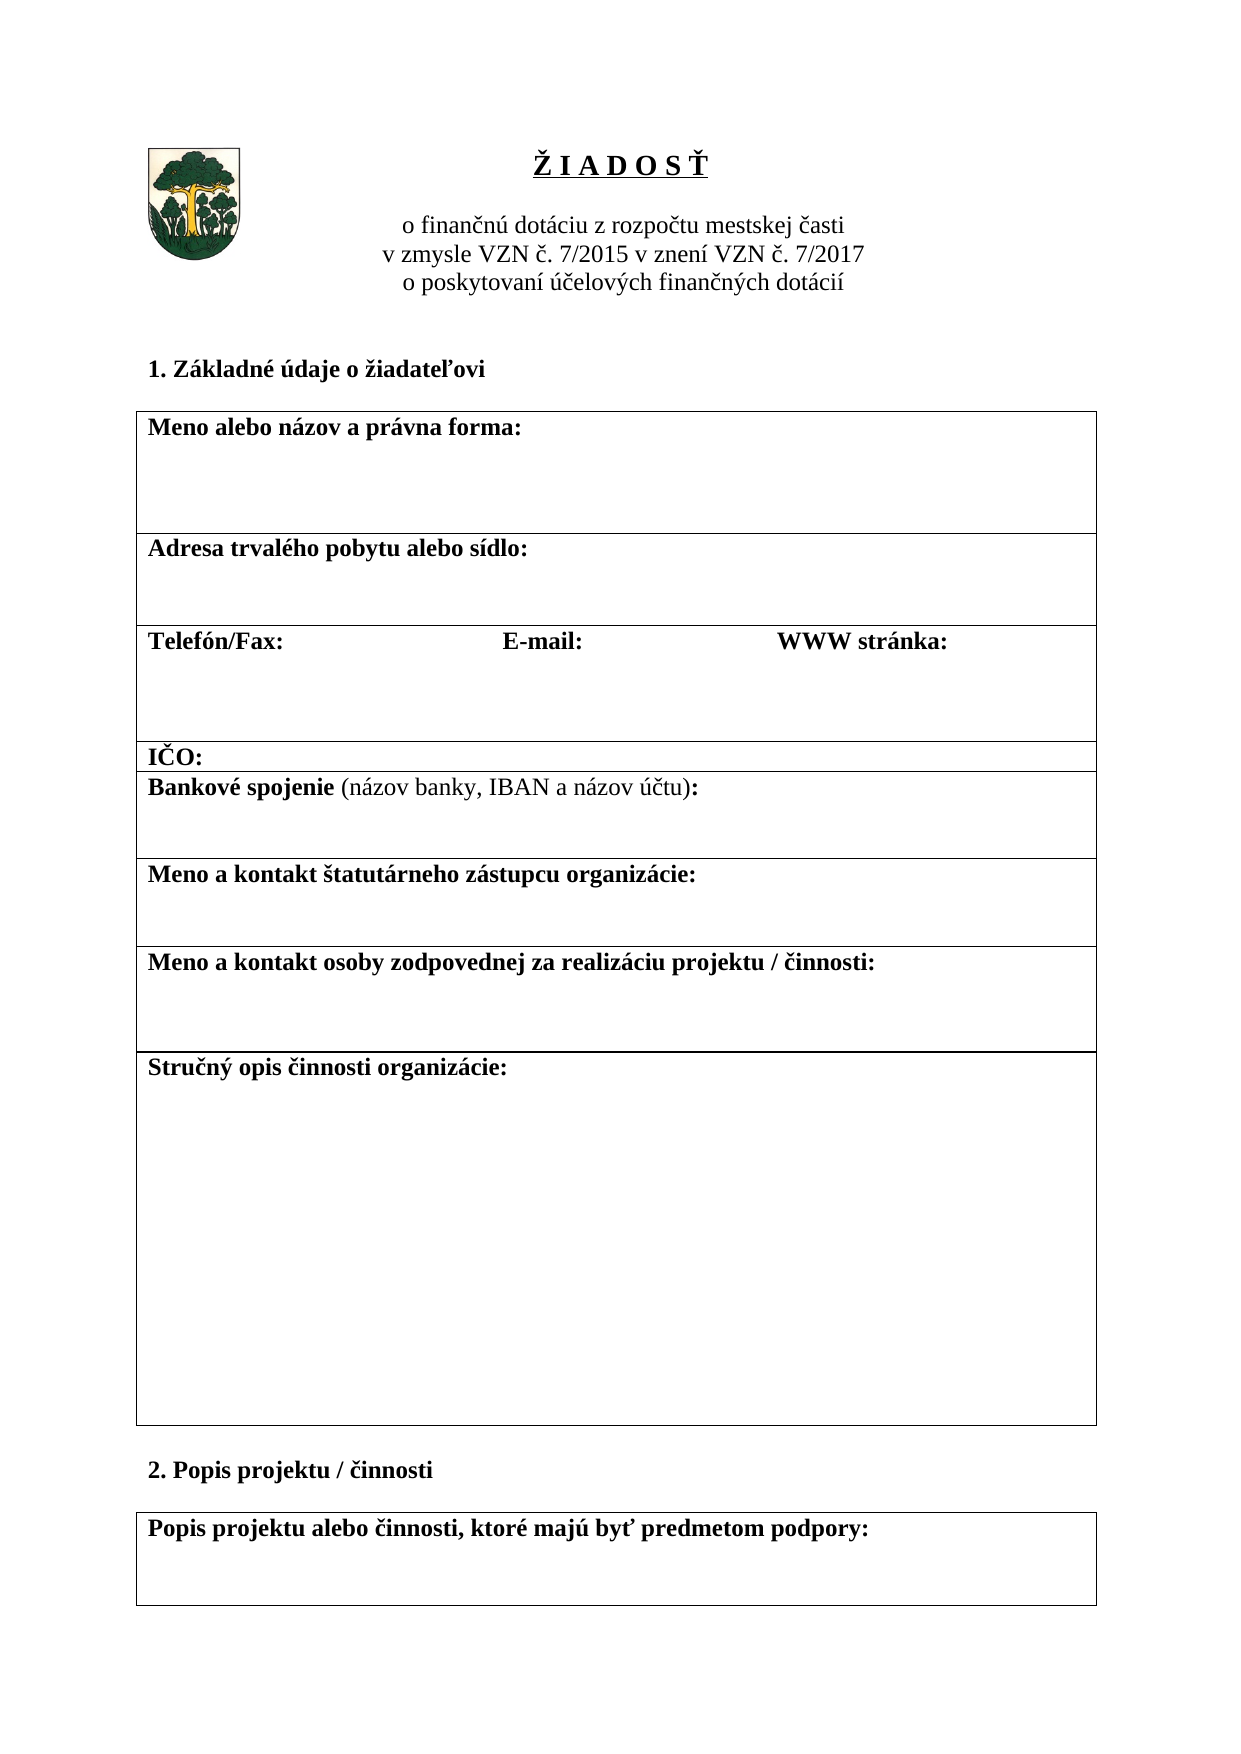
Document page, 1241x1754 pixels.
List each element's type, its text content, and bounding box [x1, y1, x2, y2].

table_cell Telefón/Fax: E-mail: WWW stránka: [137, 626, 1096, 741]
text v zmysle VZN č. 7/2015 v znení VZN č. 7/2017 [148, 239, 1093, 267]
table_header Meno alebo názov a právna forma: [137, 412, 1096, 532]
table_cell Stručný opis činnosti organizácie: [137, 1053, 1096, 1425]
text 1. Základné údaje o žiadateľovi [148, 354, 1093, 382]
text o finančnú dotáciu z rozpočtu mestskej časti [148, 210, 1093, 239]
table_cell Meno a kontakt osoby zodpovednej za realizáciu projektu / činnosti: [137, 947, 1096, 1051]
table_cell Adresa trvalého pobytu alebo sídlo: [137, 534, 1096, 625]
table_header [137, 1513, 1096, 1605]
picture [147, 147, 241, 261]
table_cell Bankové spojenie (názov banky, IBAN a názov účtu): [137, 772, 1096, 858]
table_cell IČO: [137, 742, 1096, 771]
table_cell Meno a kontakt štatutárneho zástupcu organizácie: [137, 859, 1096, 946]
text 2. Popis projektu / činnosti [148, 1455, 1093, 1483]
text Ž I A D O S Ť [148, 148, 1093, 181]
text o poskytovaní účelových finančných dotácií [148, 267, 1093, 296]
